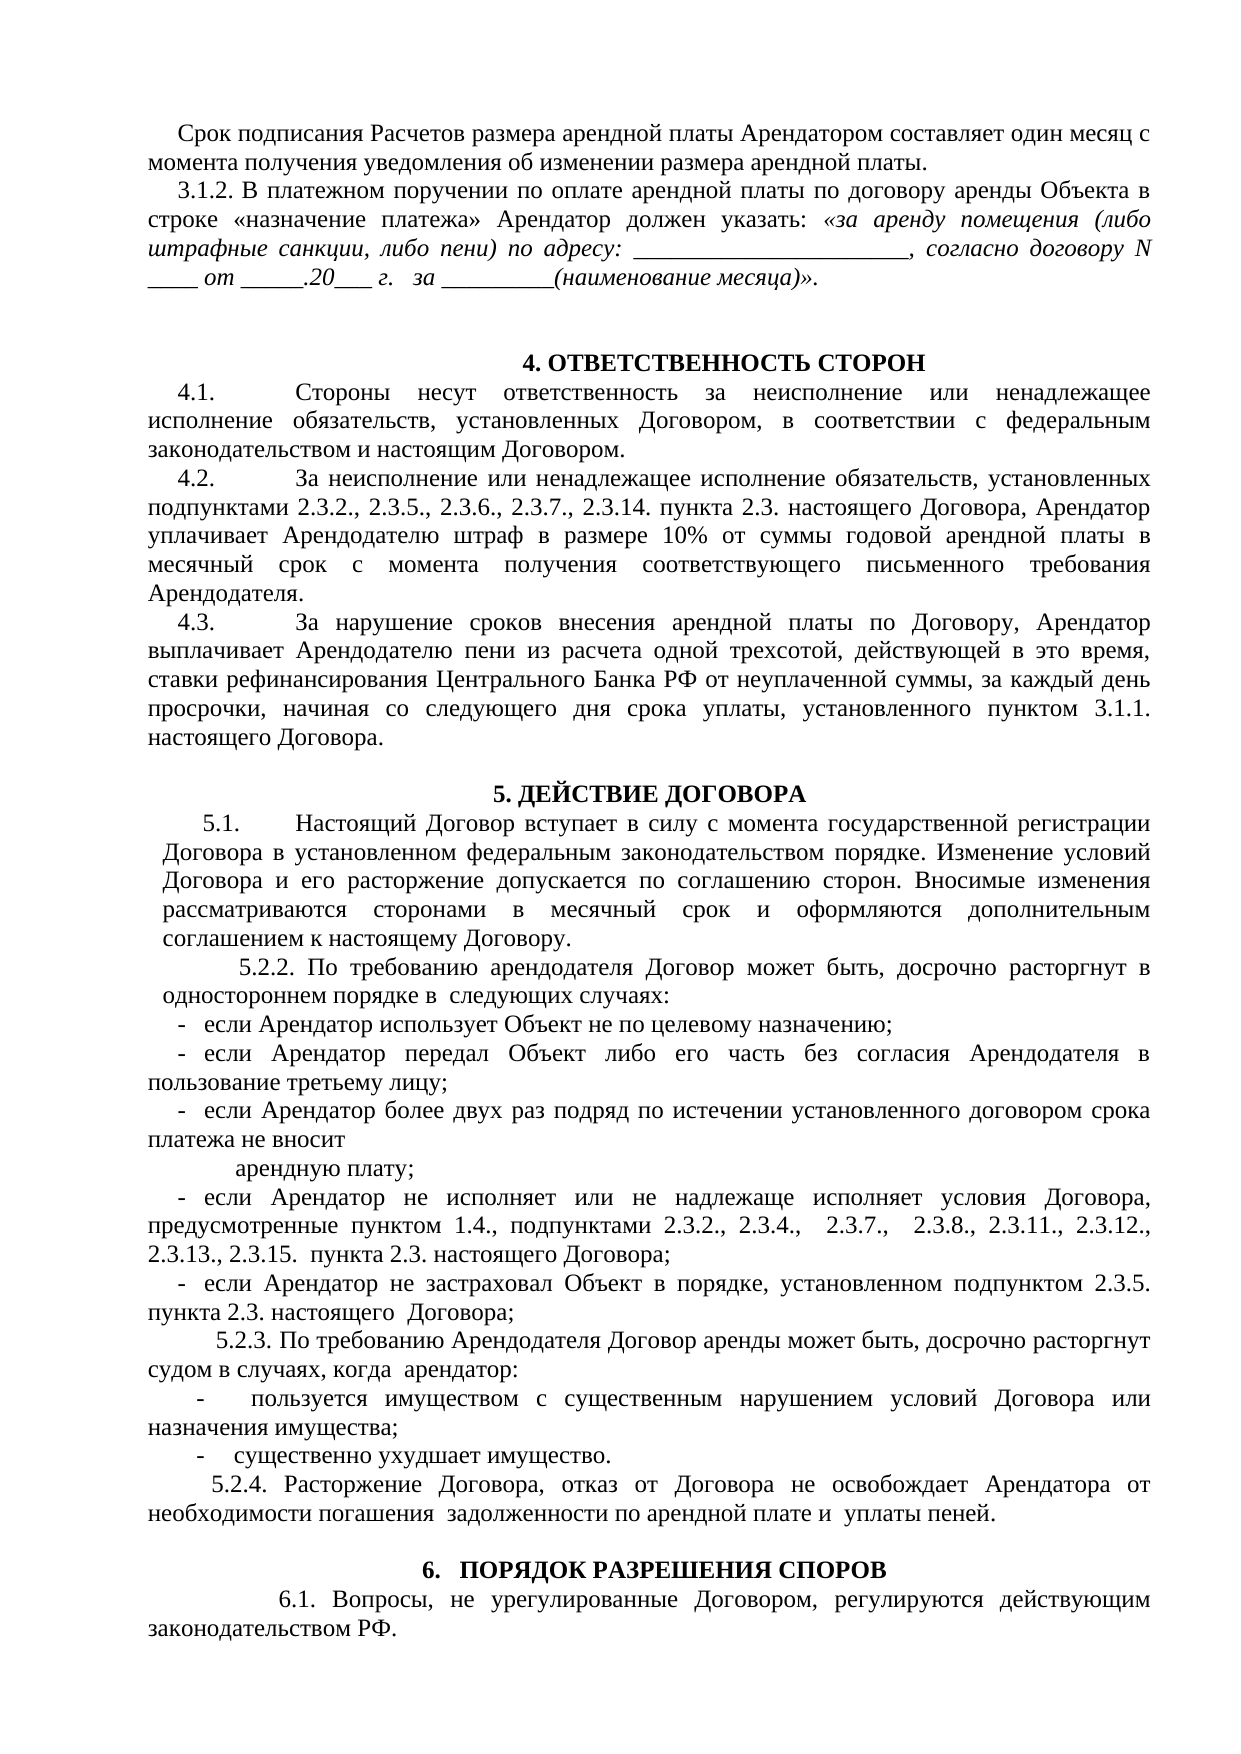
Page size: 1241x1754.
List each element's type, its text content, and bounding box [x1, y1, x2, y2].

text Срок подписания Расчетов размера арендной платы Арендатором составляет один месяц с момента получения уведомления об изменении размера арендной платы. [148, 118, 1152, 176]
list если Арендатор передал Объект либо его часть без согласия Арендодателя в пользование третьему лицу; [148, 1038, 1152, 1096]
text 6.1. Вопросы, не урегулированные Договором, регулируются действующим законодательством РФ. [148, 1584, 1152, 1642]
list если Арендатор использует Объект не по целевому назначению; [148, 1009, 1152, 1038]
list если Арендатор более двух раз подряд по истечении установленного договором срока платежа не вносит [148, 1096, 1152, 1153]
text арендную плату; [148, 1153, 1152, 1182]
text 3.1.2. В платежном поручении по оплате арендной платы по договору аренды Объекта в строке «назначение платежа» Арендатор должен указать: «за аренду помещения (либо штрафные санкции, либо пени) по адресу: ______________________, согласно договору N ____ от _____.20___ г. за _________(наименование месяца)». [148, 176, 1152, 291]
list За нарушение сроков внесения арендной платы по Договору, Арендатор выплачивает Арендодателю пени из расчета одной трехсотой, действующей в это время, ставки рефинансирования Центрального Банка РФ от неуплаченной суммы, за каждый день просрочки, начиная со следующего дня срока уплаты, установленного пунктом 3.1.1. настоящего Договора. [148, 607, 1152, 751]
list существенно ухудшает имущество. [196, 1441, 1152, 1469]
list Стороны несут ответственность за неисполнение или ненадлежащее исполнение обязательств, установленных Договором, в соответствии с федеральным законодательством и настоящим Договором. [148, 377, 1152, 463]
text 5.2.2. По требованию арендодателя Договор может быть, досрочно расторгнут в одностороннем порядке в следующих случаях: [162, 952, 1152, 1009]
text 5. ДЕЙСТВИЕ ДОГОВОРА [148, 779, 1152, 808]
list если Арендатор не исполняет или не надлежаще исполняет условия Договора, предусмотренные пунктом 1.4., подпунктами 2.3.2., 2.3.4., 2.3.7., 2.3.8., 2.3.11., 2.3.12., 2.3.13., 2.3.15. пункта 2.3. настоящего Договора; [148, 1182, 1152, 1268]
list ПОРЯДОК РАЗРЕШЕНИЯ СПОРОВ [157, 1556, 1152, 1584]
list если Арендатор не застраховал Объект в порядке, установленном подпунктом 2.3.5. пункта 2.3. настоящего Договора; [148, 1268, 1152, 1326]
text 5.2.3. По требованию Арендодателя Договор аренды может быть, досрочно расторгнут судом в случаях, когда арендатор: [148, 1326, 1152, 1383]
text 4. ОТВЕТСТВЕННОСТЬ СТОРОН [222, 348, 1152, 377]
text 5.2.4. Расторжение Договора, отказ от Договора не освобождает Арендатора от необходимости погашения задолженности по арендной плате и уплаты пеней. [148, 1469, 1152, 1527]
list пользуется имуществом с существенным нарушением условий Договора или назначения имущества; [148, 1383, 1152, 1441]
list За неисполнение или ненадлежащее исполнение обязательств, установленных подпунктами 2.3.2., 2.3.5., 2.3.6., 2.3.7., 2.3.14. пункта 2.3. настоящего Договора, Арендатор уплачивает Арендодателю штраф в размере 10% от суммы годовой арендной платы в месячный срок с момента получения соответствующего письменного требования Арендодателя. [148, 463, 1152, 607]
text 5.1. Настоящий Договор вступает в силу с момента государственной регистрации Договора в установленном федеральным законодательством порядке. Изменение условий Договора и его расторжение допускается по соглашению сторон. Вносимые изменения рассматриваются сторонами в месячный срок и оформляются дополнительным соглашением к настоящему Договору. [162, 808, 1152, 952]
